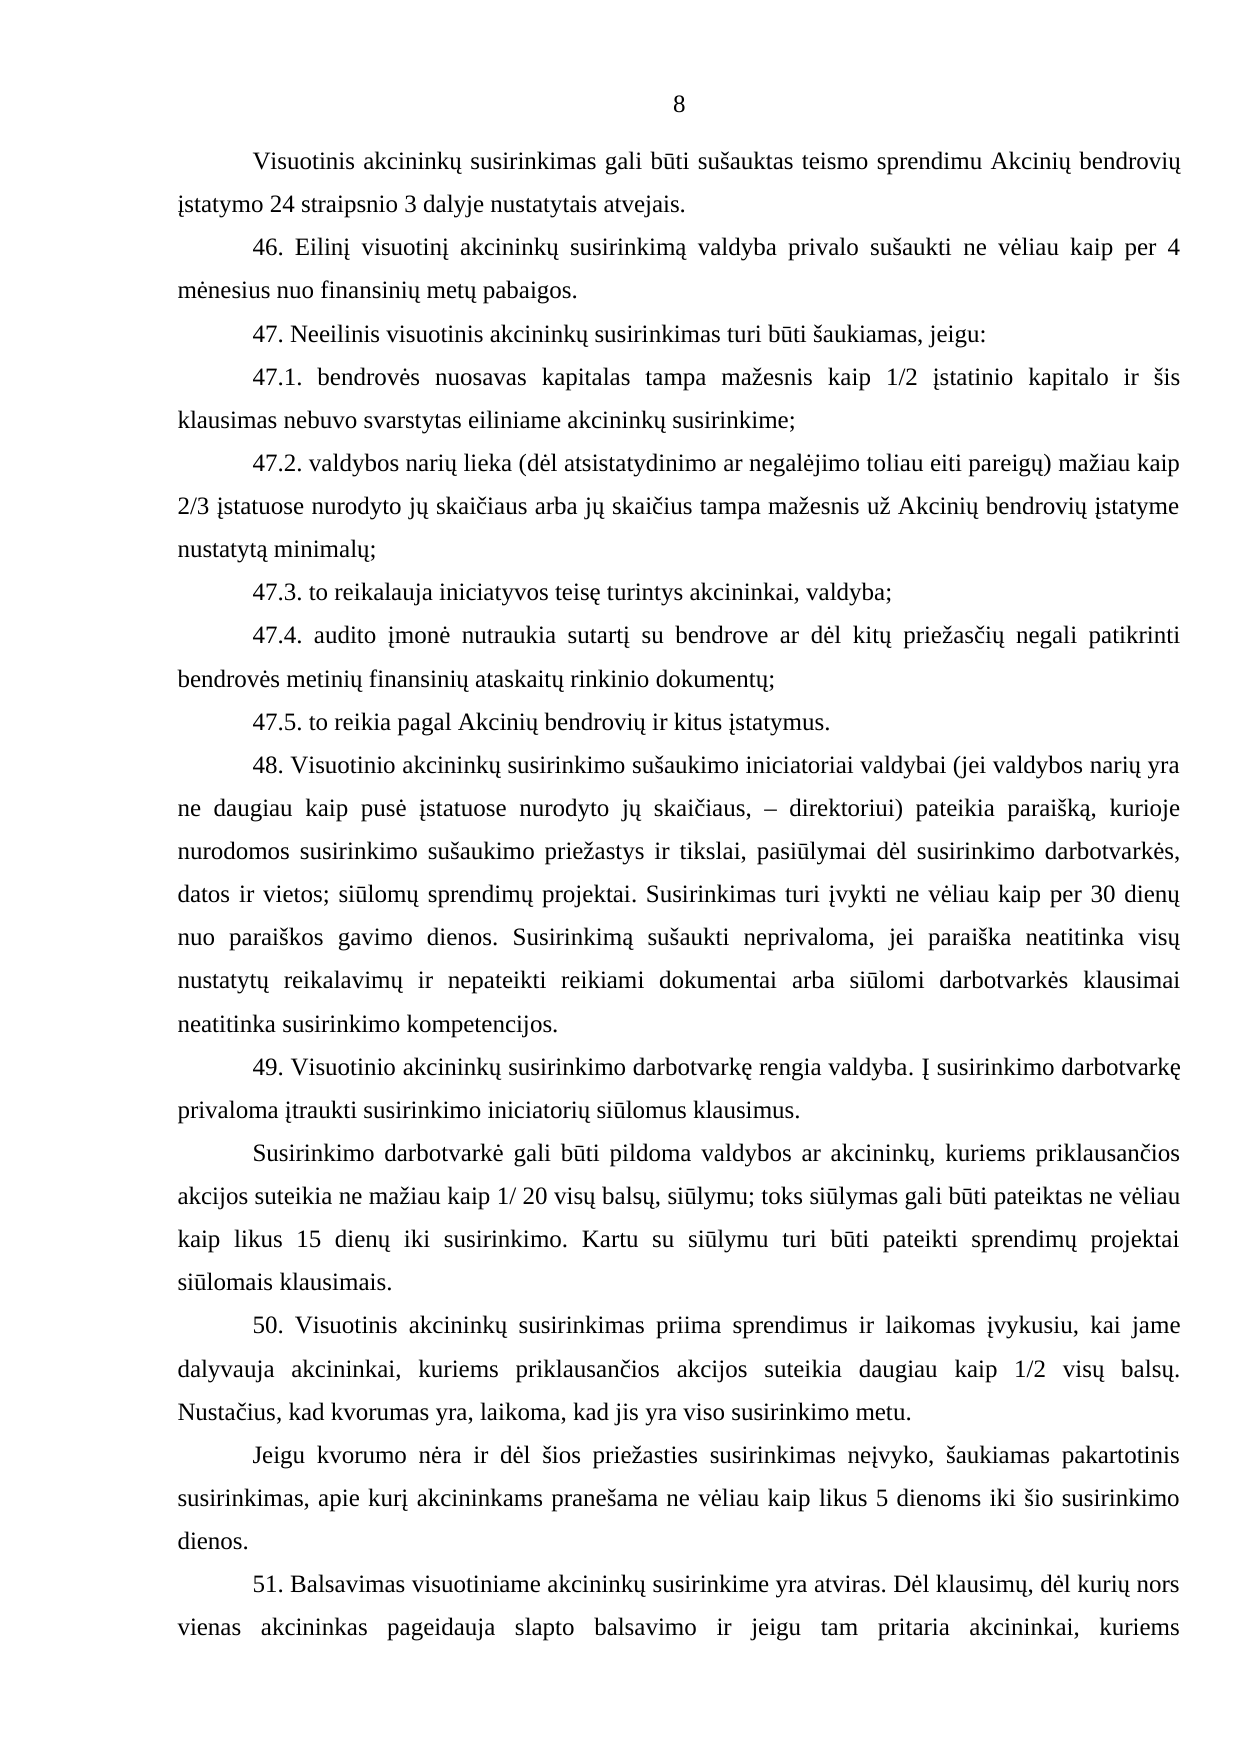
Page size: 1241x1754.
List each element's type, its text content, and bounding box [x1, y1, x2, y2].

text 46. Eilinį visuotinį akcininkų susirinkimą valdyba privalo sušaukti ne vėliau kaip per 4 mėnesius nuo finansinių metų pabaigos. [177, 232, 1181, 304]
text 47.5. to reikia pagal Akcinių bendrovių ir kitus įstatymus. [252, 707, 1181, 736]
text 47.4. audito įmonė nutraukia sutartį su bendrove ar dėl kitų priežasčių negali patikrinti bendrovės metinių finansinių ataskaitų rinkinio dokumentų; [177, 621, 1181, 692]
text 49. Visuotinio akcininkų susirinkimo darbotvarkę rengia valdyba. Į susirinkimo darbotvarkę privaloma įtraukti susirinkimo iniciatorių siūlomus klausimus. [177, 1052, 1181, 1124]
text 47.3. to reikalauja iniciatyvos teisę turintys akcininkai, valdyba; [252, 577, 1181, 606]
text Susirinkimo darbotvarkė gali būti pildoma valdybos ar akcininkų, kuriems priklausančios akcijos suteikia ne mažiau kaip 1/ 20 visų balsų, siūlymu; toks siūlymas gali būti pateiktas ne vėliau kaip likus 15 dienų iki susirinkimo. Kartu su siūlymu turi būti pateikti sprendimų projektai siūlomais klausimais. [177, 1138, 1181, 1296]
text 47. Neeilinis visuotinis akcininkų susirinkimas turi būti šaukiamas, jeigu: [177, 319, 1181, 347]
text 47.2. valdybos narių lieka (dėl atsistatydinimo ar negalėjimo toliau eiti pareigų) mažiau kaip 2/3 įstatuose nurodyto jų skaičiaus arba jų skaičius tampa mažesnis už Akcinių bendrovių įstatyme nustatytą minimalų; [177, 448, 1181, 563]
text Jeigu kvorumo nėra ir dėl šios priežasties susirinkimas neįvyko, šaukiamas pakartotinis susirinkimas, apie kurį akcininkams pranešama ne vėliau kaip likus 5 dienoms iki šio susirinkimo dienos. [177, 1440, 1181, 1555]
text 48. Visuotinio akcininkų susirinkimo sušaukimo iniciatoriai valdybai (jei valdybos narių yra ne daugiau kaip pusė įstatuose nurodyto jų skaičiaus, – direktoriui) pateikia paraišką, kurioje nurodomos susirinkimo sušaukimo priežastys ir tikslai, pasiūlymai dėl susirinkimo darbotvarkės, datos ir vietos; siūlomų sprendimų projektai. Susirinkimas turi įvykti ne vėliau kaip per 30 dienų nuo paraiškos gavimo dienos. Susirinkimą sušaukti neprivaloma, jei paraiška neatitinka visų nustatytų reikalavimų ir nepateikti reikiami dokumentai arba siūlomi darbotvarkės klausimai neatitinka susirinkimo kompetencijos. [177, 750, 1181, 1037]
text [177, 1569, 1181, 1641]
text 50. Visuotinis akcininkų susirinkimas priima sprendimus ir laikomas įvykusiu, kai jame dalyvauja akcininkai, kuriems priklausančios akcijos suteikia daugiau kaip 1/2 visų balsų. Nustačius, kad kvorumas yra, laikoma, kad jis yra viso susirinkimo metu. [177, 1311, 1181, 1426]
text Visuotinis akcininkų susirinkimas gali būti sušauktas teismo sprendimu Akcinių bendrovių įstatymo 24 straipsnio 3 dalyje nustatytais atvejais. [177, 146, 1181, 218]
text 47.1. bendrovės nuosavas kapitalas tampa mažesnis kaip 1/2 įstatinio kapitalo ir šis klausimas nebuvo svarstytas eiliniame akcininkų susirinkime; [177, 362, 1181, 434]
